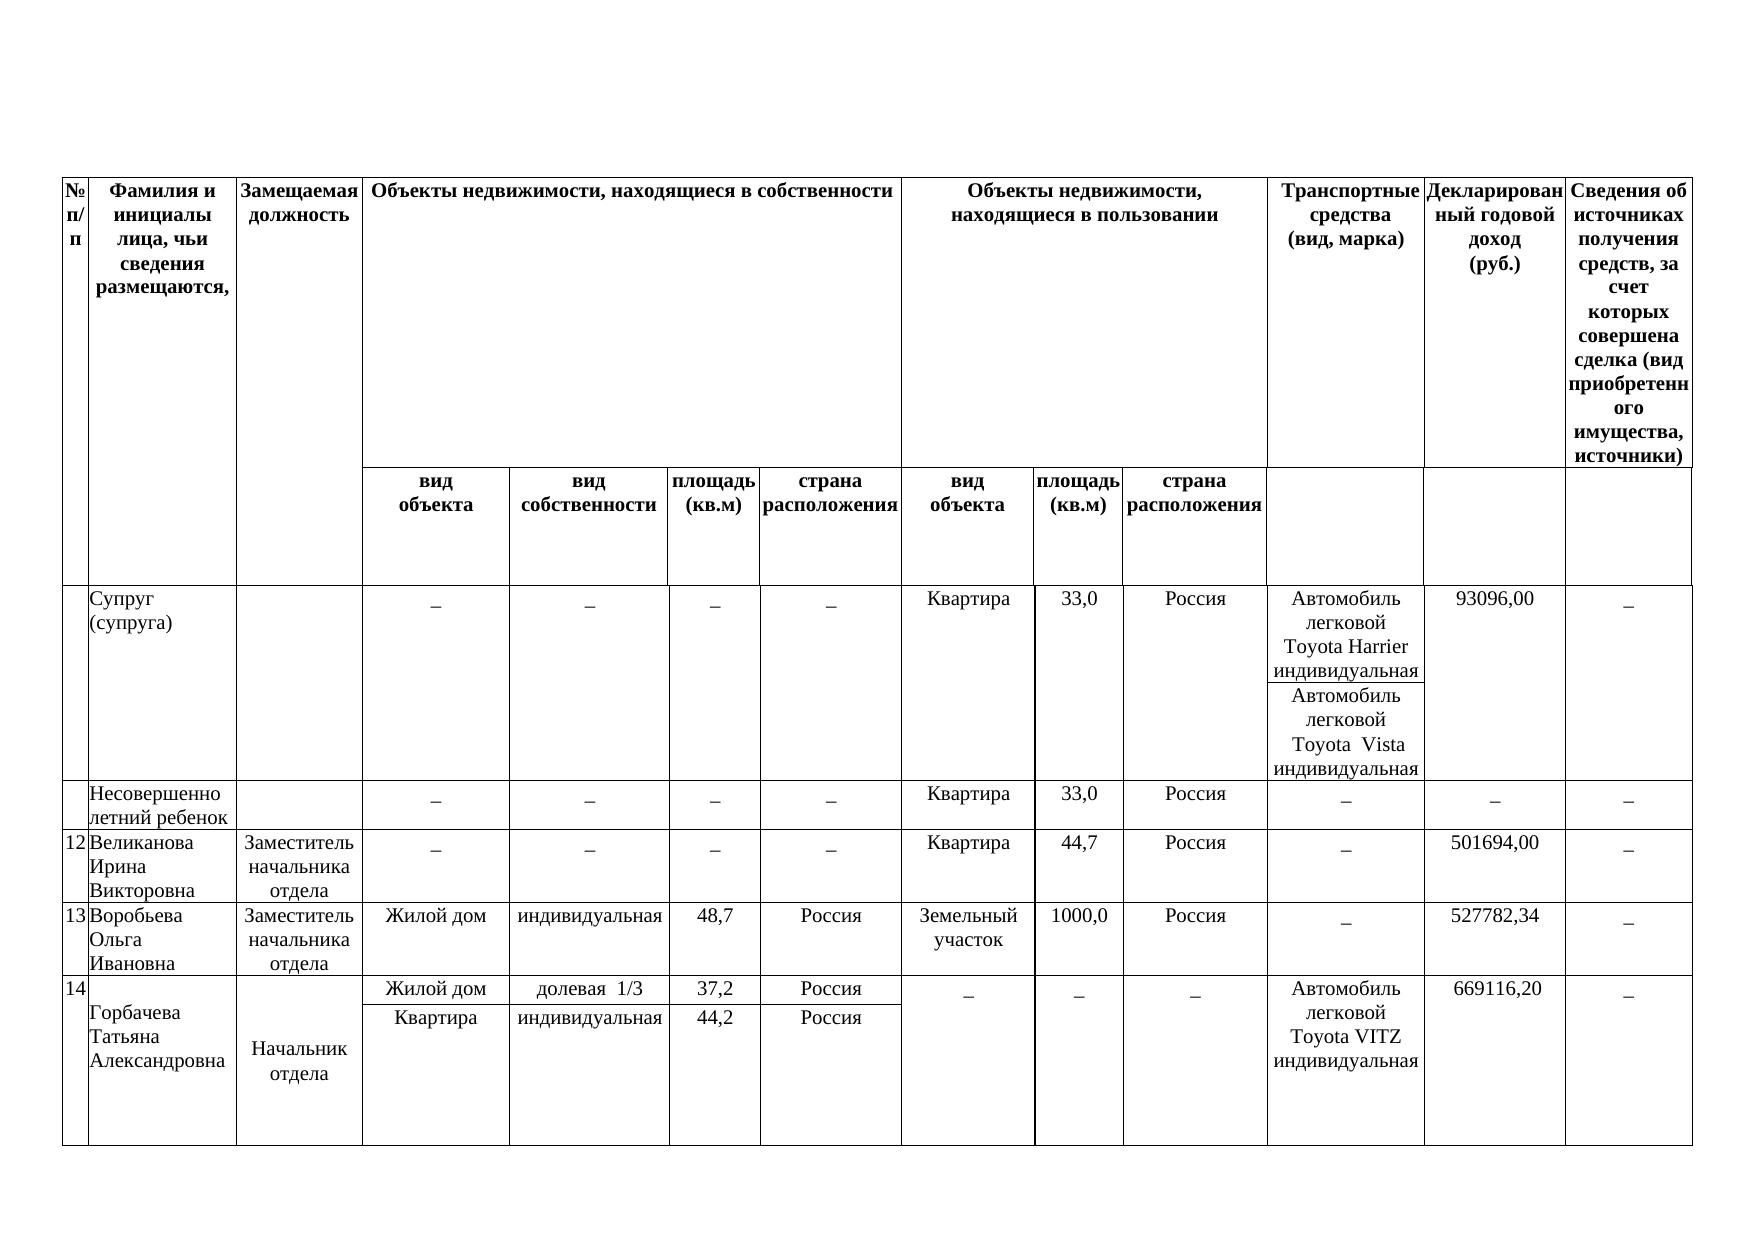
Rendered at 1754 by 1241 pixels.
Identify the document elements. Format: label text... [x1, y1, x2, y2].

table_cell Россия [1124, 781, 1267, 829]
table_cell Заместитель начальника отдела [237, 830, 362, 902]
table_cell индивидуальная [510, 1005, 669, 1145]
table_header Объекты недвижимости, находящиеся в собственности [363, 178, 901, 467]
table_header Сведения об источниках получения средств, за счет которых совершена сделка (вид приобретенного имущества, источники) [1566, 178, 1692, 467]
table_cell Великанова Ирина Викторовна [89, 830, 236, 902]
table_cell _ [510, 781, 669, 829]
table_cell 93096,00 [1425, 586, 1565, 779]
table_cell Автомобиль легковой Toyota VITZ индивидуальная [1268, 976, 1424, 1145]
table_cell 48,7 [670, 903, 760, 975]
table_cell 33,0 [1036, 781, 1123, 829]
table_header Замещаемая должность [237, 178, 362, 585]
table_cell Россия [761, 903, 901, 975]
table_cell _ [363, 781, 509, 829]
table_header Декларированный годовой доход (руб.) [1425, 178, 1565, 467]
table_cell Заместитель начальника отдела [237, 903, 362, 975]
table_cell Земельный участок [902, 903, 1034, 975]
table_cell страна расположения [760, 468, 901, 585]
table_cell 44,7 [1036, 830, 1123, 902]
table_header Фамилия и инициалы лица, чьи сведения размещаются, [89, 178, 236, 585]
table_cell площадь (кв.м) [668, 468, 759, 585]
table_cell Квартира [902, 830, 1034, 902]
table_cell Воробьева Ольга Ивановна [89, 903, 236, 975]
table_cell [1566, 468, 1691, 585]
table_cell Россия [1124, 903, 1267, 975]
table_cell _ [1566, 586, 1692, 779]
table_header № п/п [63, 178, 88, 585]
table_cell _ [1268, 830, 1424, 902]
table_cell Россия [761, 1005, 901, 1145]
table_cell Автомобиль легковой Toyota Vista индивидуальная [1268, 683, 1424, 779]
table_cell _ [1036, 976, 1123, 1145]
table_cell _ [670, 586, 760, 779]
table_cell 14 [63, 976, 88, 1145]
table_cell _ [902, 976, 1034, 1145]
table_cell _ [510, 586, 669, 779]
table_cell [237, 781, 362, 829]
table_cell _ [1268, 903, 1424, 975]
table_header Объекты недвижимости, находящиеся в пользовании [902, 178, 1267, 467]
table_cell _ [510, 830, 669, 902]
table_cell _ [1124, 976, 1267, 1145]
table_cell _ [1566, 976, 1692, 1145]
table_cell Горбачева Татьяна Александровна [89, 976, 236, 1145]
table_cell _ [363, 830, 509, 902]
table_cell 33,0 [1036, 586, 1123, 779]
table_cell [1424, 468, 1565, 585]
table_cell _ [670, 830, 760, 902]
table_cell 527782,34 [1425, 903, 1565, 975]
table_cell Начальник отдела [237, 976, 362, 1145]
table_cell _ [1566, 903, 1692, 975]
table_cell площадь (кв.м) [1034, 468, 1122, 585]
table_cell 44,2 [670, 1005, 760, 1145]
table_cell 669116,20 [1425, 976, 1565, 1145]
table_cell Жилой дом [363, 903, 509, 975]
table_cell Россия [761, 976, 901, 1004]
table_cell индивидуальная [510, 903, 669, 975]
table_cell Автомобиль легковой Toyota Harrier индивидуальная [1268, 586, 1424, 682]
table_cell _ [1566, 781, 1692, 829]
table_cell страна расположения [1123, 468, 1266, 585]
table_cell 13 [63, 903, 88, 975]
table_cell Россия [1124, 586, 1267, 779]
table_cell _ [761, 586, 901, 779]
table_cell 37,2 [670, 976, 760, 1004]
table_cell _ [363, 586, 509, 779]
table_cell Супруг (супруга) [89, 586, 236, 779]
table_cell [237, 586, 362, 779]
table_cell _ [761, 830, 901, 902]
table_cell [63, 586, 88, 779]
table_cell 501694,00 [1425, 830, 1565, 902]
table_cell вид объекта [902, 468, 1033, 585]
table_cell Квартира [902, 586, 1034, 779]
table_header Транспортные средства (вид, марка) [1268, 178, 1424, 467]
table_cell Жилой дом [363, 976, 509, 1004]
table_cell [1267, 468, 1423, 585]
table_cell Несовершенно летний ребенок [89, 781, 236, 829]
table_cell Квартира [363, 1005, 509, 1145]
table_cell _ [670, 781, 760, 829]
table_cell вид собственности [510, 468, 667, 585]
table_cell вид объекта [363, 468, 509, 585]
table_cell [63, 781, 88, 829]
table_cell 1000,0 [1036, 903, 1123, 975]
table_cell _ [1566, 830, 1692, 902]
table_cell долевая 1/3 [510, 976, 669, 1004]
table_cell Квартира [902, 781, 1034, 829]
table_cell Россия [1124, 830, 1267, 902]
table_cell _ [1268, 781, 1424, 829]
table_cell _ [761, 781, 901, 829]
table_cell 12 [63, 830, 88, 902]
table_cell _ [1425, 781, 1565, 829]
